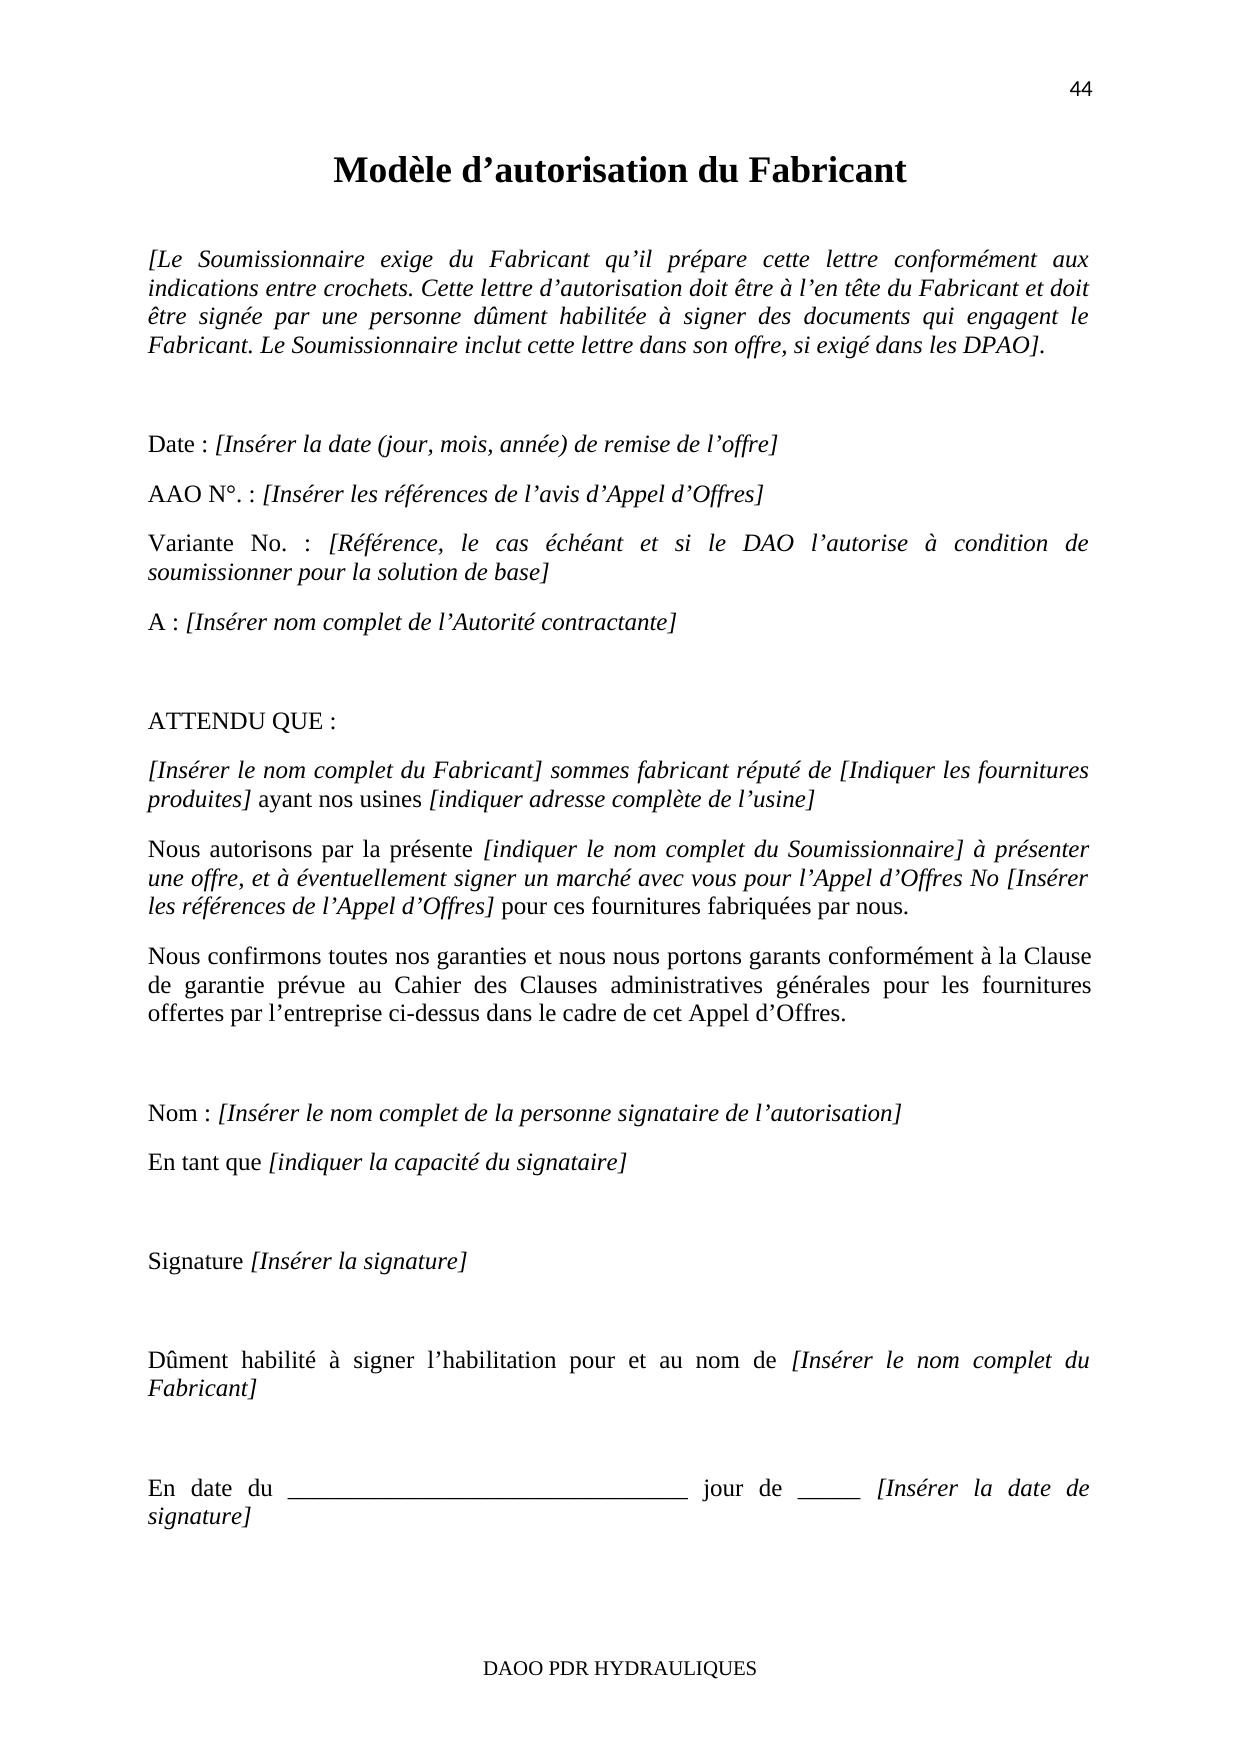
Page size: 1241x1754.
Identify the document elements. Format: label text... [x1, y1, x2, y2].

text En tant que [indiquer la capacité du signataire] [148, 1147, 1092, 1176]
text ATTENDU QUE : [148, 706, 1092, 735]
text AAO N°. : [Insérer les références de l’avis d’Appel d’Offres] [148, 479, 1092, 508]
text Signature [Insérer la signature] [148, 1246, 1092, 1275]
text Dûment habilité à signer l’habilitation pour et au nom de [Insérer le nom complet du Fabricant] [148, 1345, 1092, 1402]
subtitle Modèle d’autorisation du Fabricant [148, 148, 1092, 191]
text Variante No. : [Référence, le cas échéant et si le DAO l’autorise à condition de soumissionner pour la solution de base] [148, 528, 1092, 586]
text Nous confirmons toutes nos garanties et nous nous portons garants conformément à la Clause de garantie prévue au Cahier des Clauses administratives générales pour les fournitures offertes par l’entreprise ci-dessus dans le cadre de cet Appel d’Offres. [148, 941, 1092, 1027]
text En date du ________________________________ jour de _____ [Insérer la date de signature] [148, 1473, 1092, 1530]
text [Le Soumissionnaire exige du Fabricant qu’il prépare cette lettre conformément aux indications entre crochets. Cette lettre d’autorisation doit être à l’en tête du Fabricant et doit être signée par une personne dûment habilitée à signer des documents qui engagent le Fabricant. Le Soumissionnaire inclut cette lettre dans son offre, si exigé dans les DPAO]. [148, 244, 1092, 359]
text A : [Insérer nom complet de l’Autorité contractante] [148, 607, 1092, 636]
text Date : [Insérer la date (jour, mois, année) de remise de l’offre] [148, 429, 1092, 458]
text Nous autorisons par la présente [indiquer le nom complet du Soumissionnaire] à présenter une offre, et à éventuellement signer un marché avec vous pour l’Appel d’Offres No [Insérer les références de l’Appel d’Offres] pour ces fournitures fabriquées par nous. [148, 834, 1092, 920]
text [Insérer le nom complet du Fabricant] sommes fabricant réputé de [Indiquer les fournitures produites] ayant nos usines [indiquer adresse complète de l’usine] [148, 756, 1092, 813]
text Nom : [Insérer le nom complet de la personne signataire de l’autorisation] [148, 1098, 1092, 1126]
